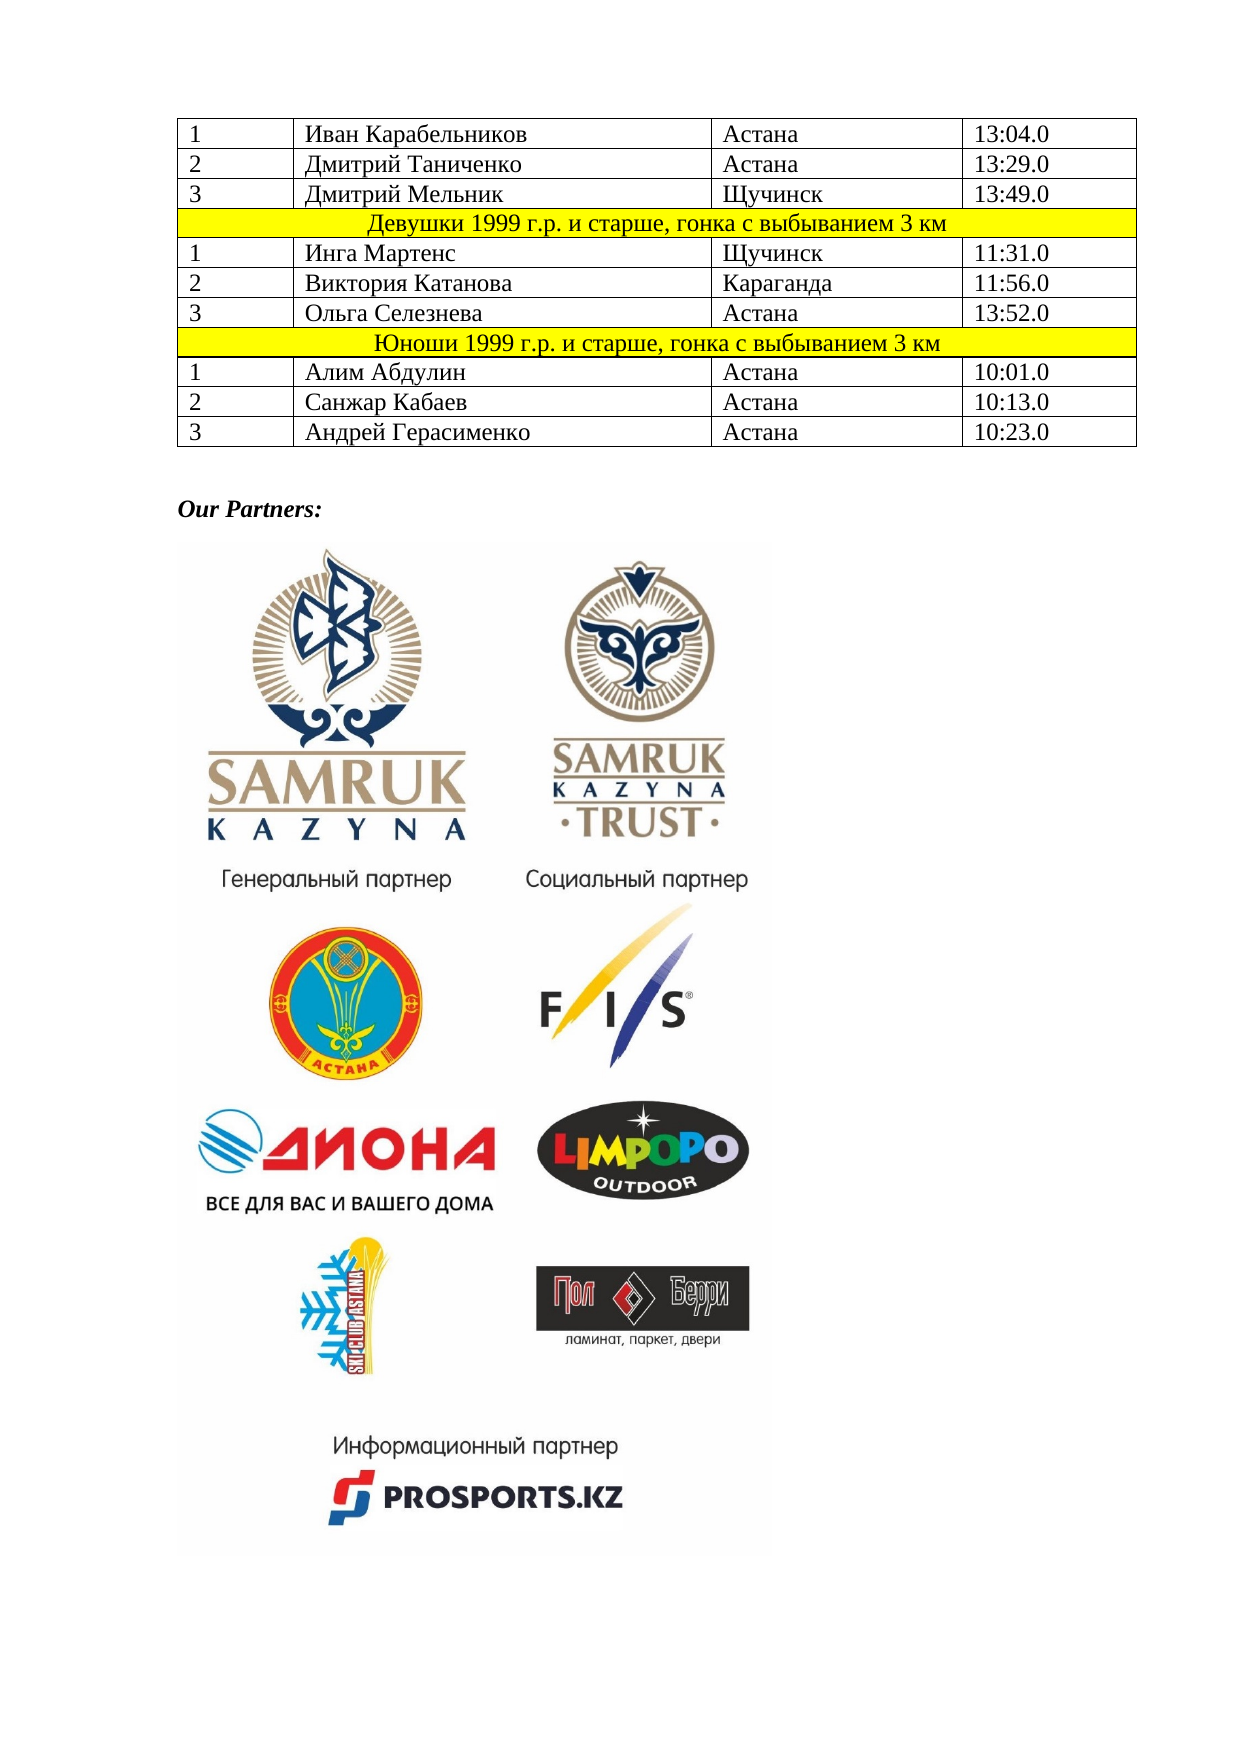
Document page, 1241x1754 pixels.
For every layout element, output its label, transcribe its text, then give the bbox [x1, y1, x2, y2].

table_cell 10:13.0 [963, 387, 1136, 416]
table_cell 11:31.0 [963, 238, 1136, 267]
table_cell 13:52.0 [963, 298, 1136, 327]
table_cell Астана [712, 417, 962, 446]
table_cell Астана [712, 119, 962, 148]
table_cell Астана [712, 358, 962, 386]
table_cell Дмитрий Мельник [294, 179, 711, 207]
table_cell 11:56.0 [963, 268, 1136, 297]
table_cell Астана [712, 298, 962, 327]
table_cell 10:23.0 [963, 417, 1136, 446]
table_cell Алим Абдулин [294, 358, 711, 386]
table_cell 2 [178, 268, 293, 297]
table_cell 1 [178, 238, 293, 267]
table_cell Астана [712, 387, 962, 416]
table_cell 13:49.0 [963, 179, 1136, 207]
table_cell Инга Мартенс [294, 238, 711, 267]
table_cell Девушки 1999 г.р. и старше, гонка с выбыванием 3 км [178, 209, 1136, 237]
table_cell Андрей Герасименко [294, 417, 711, 446]
table_cell Юноши 1999 г.р. и старше, гонка с выбыванием 3 км [178, 328, 1136, 356]
table_cell Ольга Селезнева [294, 298, 711, 327]
table_cell Щучинск [712, 179, 962, 207]
text Our Partners: [177, 494, 1152, 523]
table_cell 2 [178, 149, 293, 178]
table_cell Виктория Катанова [294, 268, 711, 297]
table_cell 10:01.0 [963, 358, 1136, 386]
table_cell 1 [178, 119, 293, 148]
table_cell Иван Карабельников [294, 119, 711, 148]
table_cell Астана [712, 149, 962, 178]
table_cell 2 [178, 387, 293, 416]
table_cell 1 [178, 358, 293, 386]
picture [177, 542, 773, 1556]
table_cell 3 [178, 417, 293, 446]
table_cell 13:29.0 [963, 149, 1136, 178]
table_cell 3 [178, 298, 293, 327]
table_cell 13:04.0 [963, 119, 1136, 148]
table_cell 3 [178, 179, 293, 207]
table_cell Дмитрий Таниченко [294, 149, 711, 178]
table_cell Караганда [712, 268, 962, 297]
table_cell Щучинск [712, 238, 962, 267]
table_cell Санжар Кабаев [294, 387, 711, 416]
